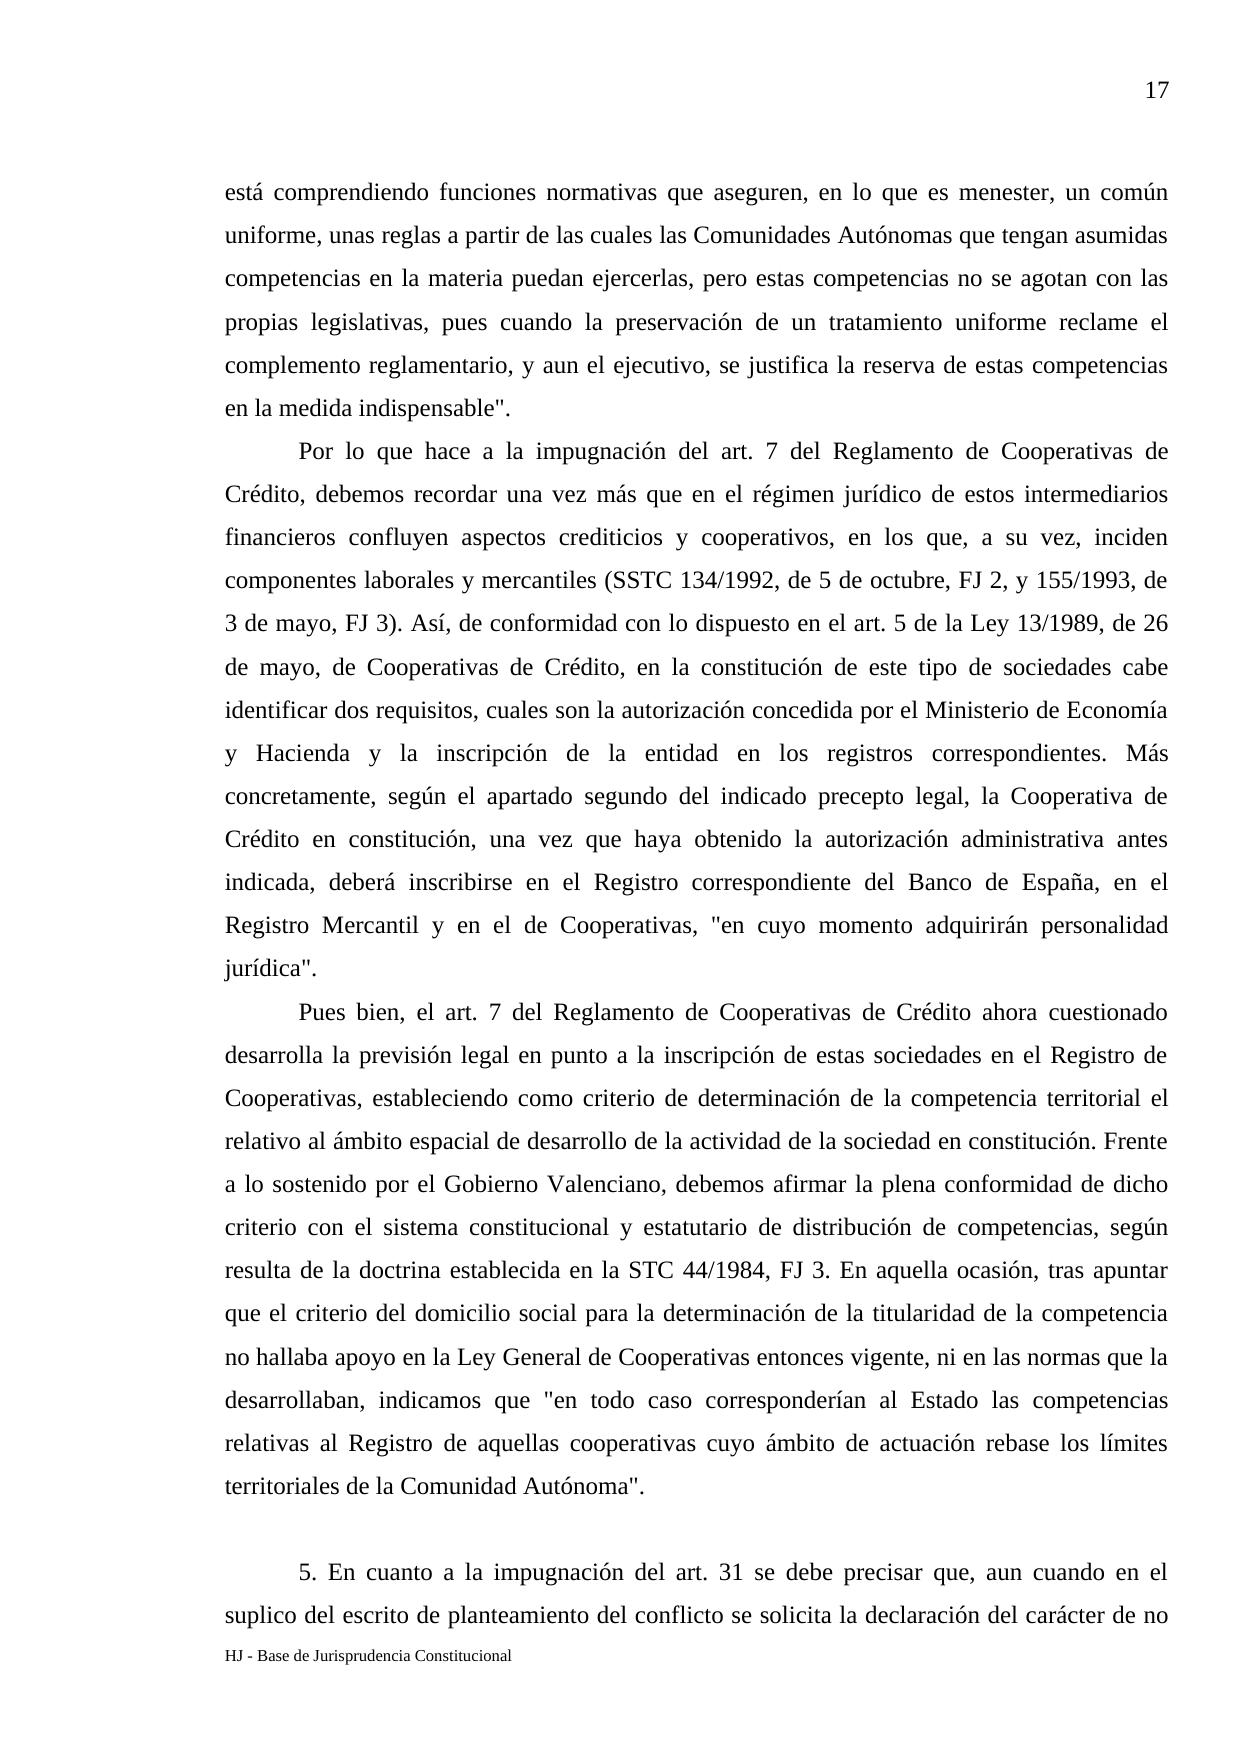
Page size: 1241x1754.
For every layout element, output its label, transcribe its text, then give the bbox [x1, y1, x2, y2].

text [224, 177, 1169, 422]
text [224, 1557, 1169, 1629]
text Por lo que hace a la impugnación del art. 7 del Reglamento de Cooperativas de Crédito, debemos recordar una vez más que en el régimen jurídico de estos intermediarios financieros confluyen aspectos crediticios y cooperativos, en los que, a su vez, inciden componentes laborales y mercantiles (SSTC 134/1992, de 5 de octubre, FJ 2, y 155/1993, de 3 de mayo, FJ 3). Así, de conformidad con lo dispuesto en el art. 5 de la Ley 13/1989, de 26 de mayo, de Cooperativas de Crédito, en la constitución de este tipo de sociedades cabe identificar dos requisitos, cuales son la autorización concedida por el Ministerio de Economía y Hacienda y la inscripción de la entidad en los registros correspondientes. Más concretamente, según el apartado segundo del indicado precepto legal, la Cooperativa de Crédito en constitución, una vez que haya obtenido la autorización administrativa antes indicada, deberá inscribirse en el Registro correspondiente del Banco de España, en el Registro Mercantil y en el de Cooperativas, "en cuyo momento adquirirán personalidad jurídica". [224, 436, 1169, 982]
text Pues bien, el art. 7 del Reglamento de Cooperativas de Crédito ahora cuestionado desarrolla la previsión legal en punto a la inscripción de estas sociedades en el Registro de Cooperativas, estableciendo como criterio de determinación de la competencia territorial el relativo al ámbito espacial de desarrollo de la actividad de la sociedad en constitución. Frente a lo sostenido por el Gobierno Valenciano, debemos afirmar la plena conformidad de dicho criterio con el sistema constitucional y estatutario de distribución de competencias, según resulta de la doctrina establecida en la STC 44/1984, FJ 3. En aquella ocasión, tras apuntar que el criterio del domicilio social para la determinación de la titularidad de la competencia no hallaba apoyo en la Ley General de Cooperativas entonces vigente, ni en las normas que la desarrollaban, indicamos que "en todo caso corresponderían al Estado las competencias relativas al Registro de aquellas cooperativas cuyo ámbito de actuación rebase los límites territoriales de la Comunidad Autónoma". [224, 997, 1169, 1500]
